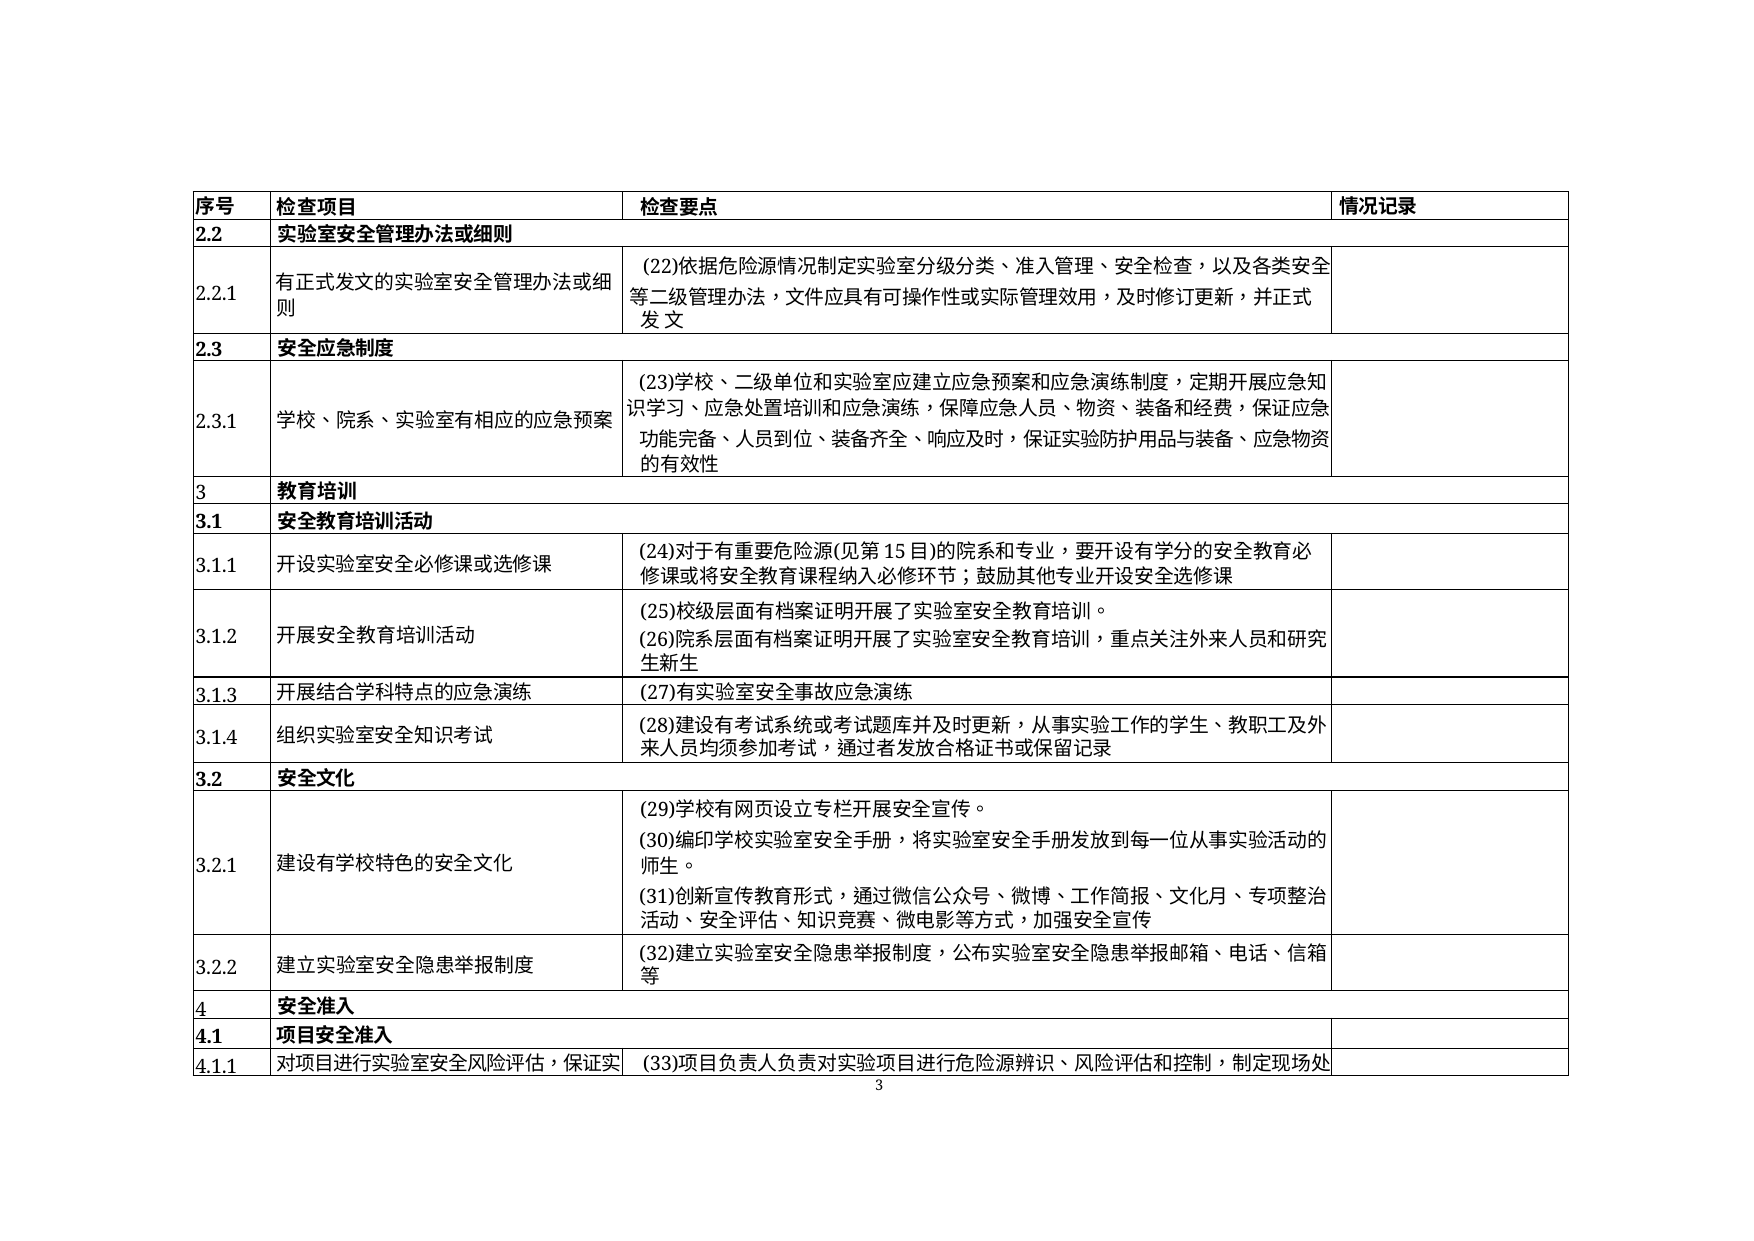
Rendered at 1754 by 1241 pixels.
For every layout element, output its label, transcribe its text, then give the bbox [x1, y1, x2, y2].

table_cell 建设有学校特色的安全文化 [271, 791, 622, 934]
table_cell 3.2.2 [194, 935, 270, 989]
table_cell 3.1.1 [194, 534, 270, 589]
table_cell (25)校级层面有档案证明开展了实验室安全教育培训。 (26)院系层面有档案证明开展了实验室安全教育培训，重点关注外来人员和研究 生新生 [623, 590, 1331, 676]
table_cell 组织实验室安全知识考试 [271, 705, 622, 762]
table_cell (27)有实验室安全事故应急演练 [623, 678, 1331, 704]
table_cell [1332, 1019, 1568, 1047]
table_cell [1332, 1049, 1568, 1075]
table_cell 有正式发文的实验室安全管理办法或细 则 [271, 247, 622, 333]
table_cell 项目安全准入 [271, 1019, 1331, 1047]
table_cell 安全文化 [271, 763, 1568, 790]
table_cell 安全教育培训活动 [271, 504, 1568, 533]
table_cell (22)依据危险源情况制定实验室分级分类、准入管理、安全检查，以及各类安全 等二级管理办法，文件应具有可操作性或实际管理效用，及时修订更新，并正式发 文 [623, 247, 1331, 333]
table_cell (32)建立实验室安全隐患举报制度，公布实验室安全隐患举报邮箱、电话、信箱 等 [623, 935, 1331, 989]
table_cell [1332, 678, 1568, 704]
table_cell [1332, 534, 1568, 589]
table_cell 2.2 [194, 220, 270, 246]
table_cell 对项目进行实验室安全风险评估，保证实 [271, 1049, 622, 1075]
table_cell 建立实验室安全隐患举报制度 [271, 935, 622, 989]
table_cell 3.1.2 [194, 590, 270, 676]
table_cell 实验室安全管理办法或细则 [271, 220, 1568, 246]
table_header 情况记录 [1332, 192, 1568, 219]
table_cell [1332, 590, 1568, 676]
table_cell 3 [194, 477, 270, 503]
table_cell [1332, 705, 1568, 762]
table_cell 4 [194, 991, 270, 1017]
table_cell 2.3.1 [194, 361, 270, 476]
table_cell (29)学校有网页设立专栏开展安全宣传。 (30)编印学校实验室安全手册，将实验室安全手册发放到每一位从事实验活动的 师生。 (31)创新宣传教育形式，通过微信公众号、微博、工作简报、文化月、专项整治 活动、安全评估、知识竞赛、微电影等方式，加强安全宣传 [623, 791, 1331, 934]
table_cell 开设实验室安全必修课或选修课 [271, 534, 622, 589]
table_cell [1332, 791, 1568, 934]
table_cell (28)建设有考试系统或考试题库并及时更新，从事实验工作的学生、教职工及外 来人员均须参加考试，通过者发放合格证书或保留记录 [623, 705, 1331, 762]
table_cell 2.3 [194, 334, 270, 360]
table_cell [1332, 361, 1568, 476]
table_cell 3.1.4 [194, 705, 270, 762]
table_cell 安全应急制度 [271, 334, 1568, 360]
table_header 检查项目 [271, 192, 622, 219]
table_cell 3.2.1 [194, 791, 270, 934]
table_cell 3.1.3 [194, 678, 270, 704]
table_cell [1332, 247, 1568, 333]
table_cell 学校、院系、实验室有相应的应急预案 [271, 361, 622, 476]
table_cell 3.1 [194, 504, 270, 533]
table_cell 2.2.1 [194, 247, 270, 333]
table_cell 安全准入 [271, 991, 1568, 1017]
table_cell 4.1.1 [194, 1049, 270, 1075]
table_cell 教育培训 [271, 477, 1568, 503]
table_header 检查要点 [623, 192, 1331, 219]
table_cell (24)对于有重要危险源(见第15目)的院系和专业，要开设有学分的安全教育必 修课或将安全教育课程纳入必修环节；鼓励其他专业开设安全选修课 [623, 534, 1331, 589]
table_header 序号 [194, 192, 270, 219]
table_cell 开展结合学科特点的应急演练 [271, 678, 622, 704]
table_cell 开展安全教育培训活动 [271, 590, 622, 676]
table_cell (33)项目负责人负责对实验项目进行危险源辨识、风险评估和控制，制定现场处 [623, 1049, 1331, 1075]
table_cell (23)学校、二级单位和实验室应建立应急预案和应急演练制度，定期开展应急知 识学习、应急处置培训和应急演练，保障应急人员、物资、装备和经费，保证应急 功能完备、人员到位、装备齐全、响应及时，保证实验防护用品与装备、应急物资 的有效性 [623, 361, 1331, 476]
table_cell [1332, 935, 1568, 989]
table_cell 3.2 [194, 763, 270, 790]
table_cell 4.1 [194, 1019, 270, 1047]
